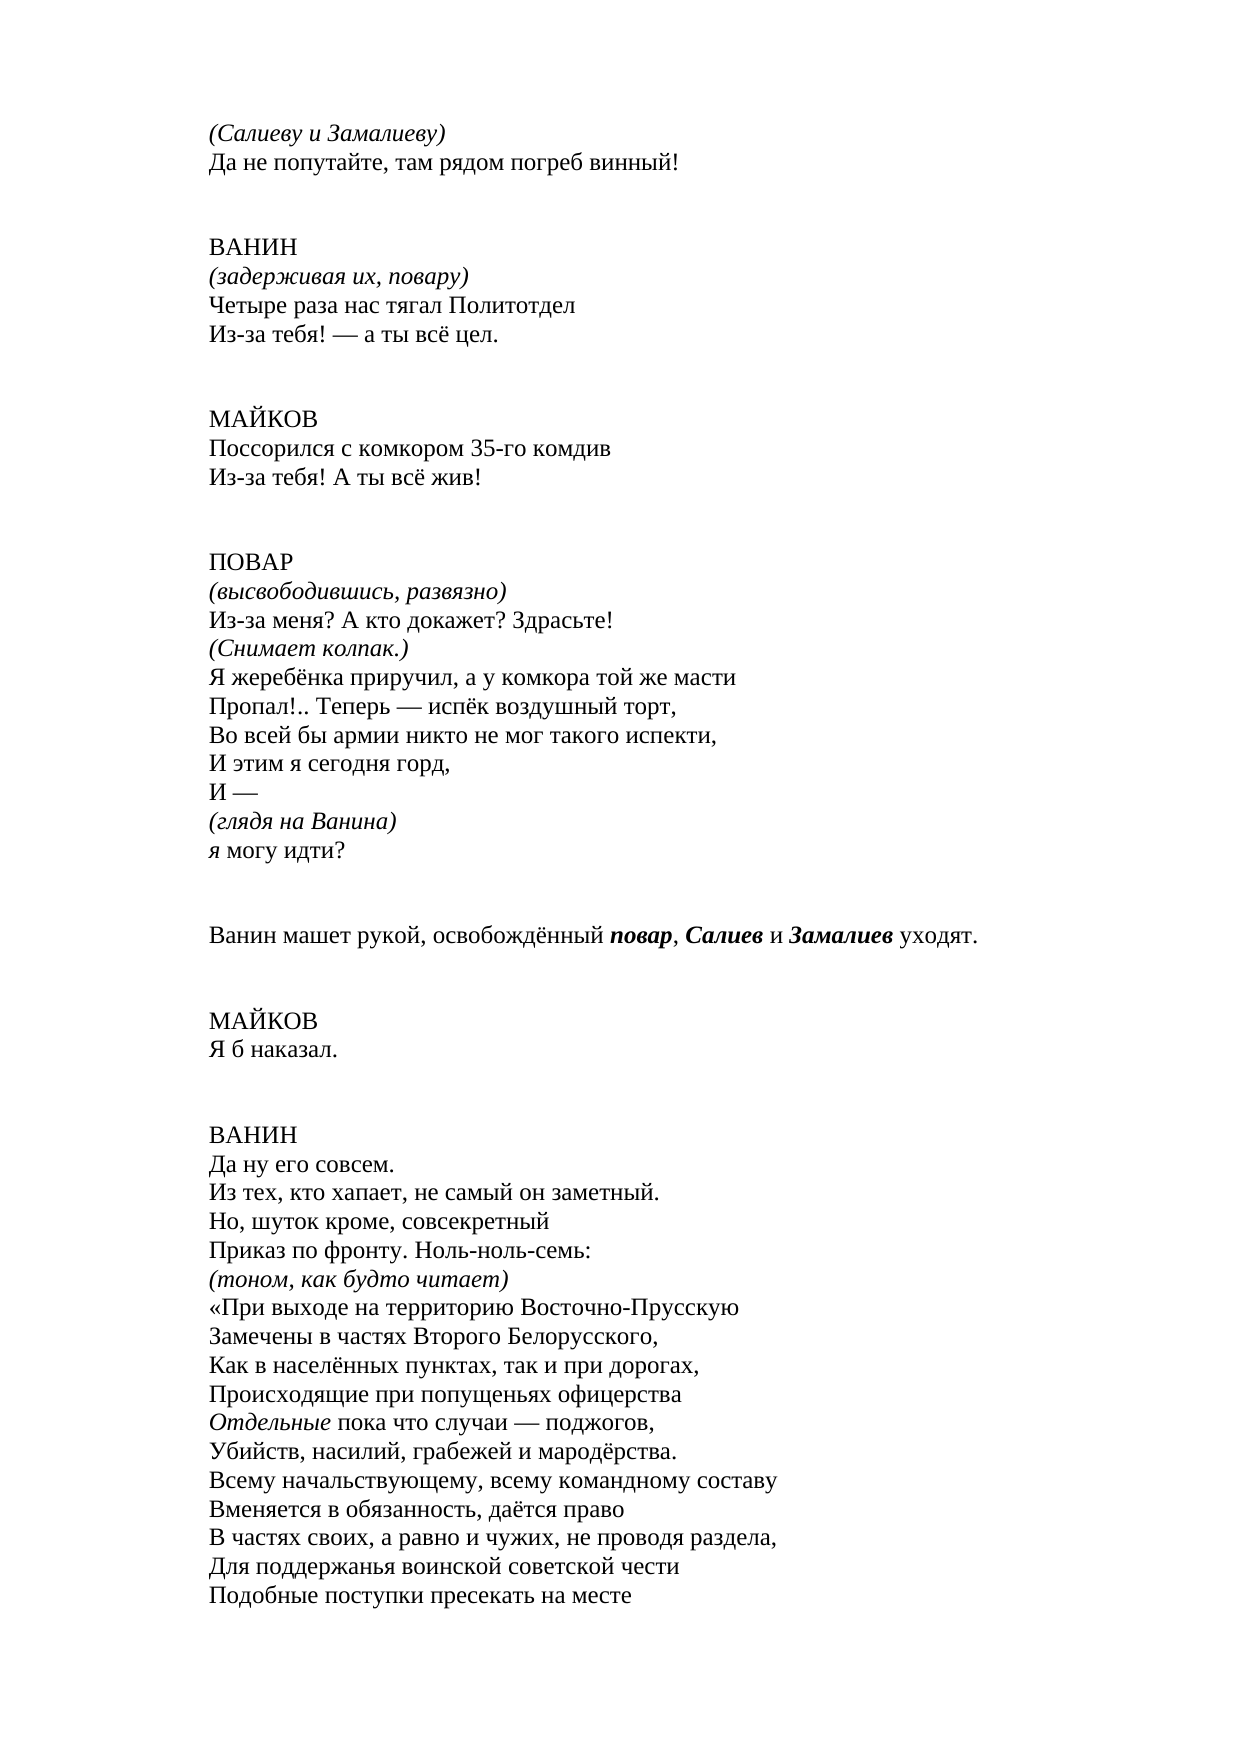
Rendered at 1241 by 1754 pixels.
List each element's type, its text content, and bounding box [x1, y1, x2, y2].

text Да ну его совсем. [177, 1149, 1152, 1177]
text (высвободившись, развязно) [177, 576, 1152, 605]
text Пропал!.. Теперь — испёк воздушный торт, [177, 691, 1152, 720]
text Вменяется в обязанность, даётся право [177, 1494, 1152, 1522]
text (задерживая их, повару) [177, 261, 1152, 290]
text Замечены в частях Второго Белорусского, [177, 1321, 1152, 1350]
text ВАНИН [177, 1120, 1152, 1149]
text (Снимает колпак.) [177, 633, 1152, 662]
text Из-за тебя! А ты всё жив! [177, 462, 1152, 490]
text Отдельные пока что случаи — поджогов, [177, 1407, 1152, 1436]
text Четыре раза нас тягал Политотдел [177, 290, 1152, 319]
text Приказ по фронту. Ноль-ноль-семь: [177, 1235, 1152, 1264]
text Во всей бы армии никто не мог такого испекти, [177, 720, 1152, 748]
text МАЙКОВ [177, 404, 1152, 433]
text Я жеребёнка приручил, а у комкора той же масти [177, 662, 1152, 691]
text (Салиеву и Замалиеву) [177, 118, 1152, 147]
text Ванин машет рукой, освобождённый повар, Салиев и Замалиев уходят. [177, 920, 1152, 949]
text Всему начальствующему, всему командному составу [177, 1465, 1152, 1494]
text МАЙКОВ [177, 1006, 1152, 1034]
text Из-за меня? А кто докажет? Здрасьте! [177, 605, 1152, 633]
text ВАНИН [177, 232, 1152, 261]
text Я б наказал. [177, 1034, 1152, 1063]
text (тоном, как будто читает) [177, 1264, 1152, 1292]
text Как в населённых пунктах, так и при дорогах, [177, 1350, 1152, 1379]
text Из-за тебя! — а ты всё цел. [177, 319, 1152, 347]
text Поссорился с комкором 35-го комдив [177, 433, 1152, 462]
text Да не попутайте, там рядом погреб винный! [177, 147, 1152, 176]
text Но, шуток кроме, совсекретный [177, 1206, 1152, 1235]
text «При выходе на территорию Восточно-Прусскую [177, 1292, 1152, 1321]
text И — [177, 777, 1152, 806]
text ПОВАР [177, 547, 1152, 576]
text я могу идти? [177, 835, 1152, 863]
text Подобные поступки пресекать на месте [177, 1580, 1152, 1609]
text В частях своих, а равно и чужих, не проводя раздела, [177, 1522, 1152, 1551]
text И этим я сегодня горд, [177, 748, 1152, 777]
text (глядя на Ванина) [177, 806, 1152, 835]
text Для поддержанья воинской советской чести [177, 1551, 1152, 1580]
text Убийств, насилий, грабежей и мародёрства. [177, 1436, 1152, 1465]
text Из тех, кто хапает, не самый он заметный. [177, 1177, 1152, 1206]
text Происходящие при попущеньях офицерства [177, 1379, 1152, 1407]
